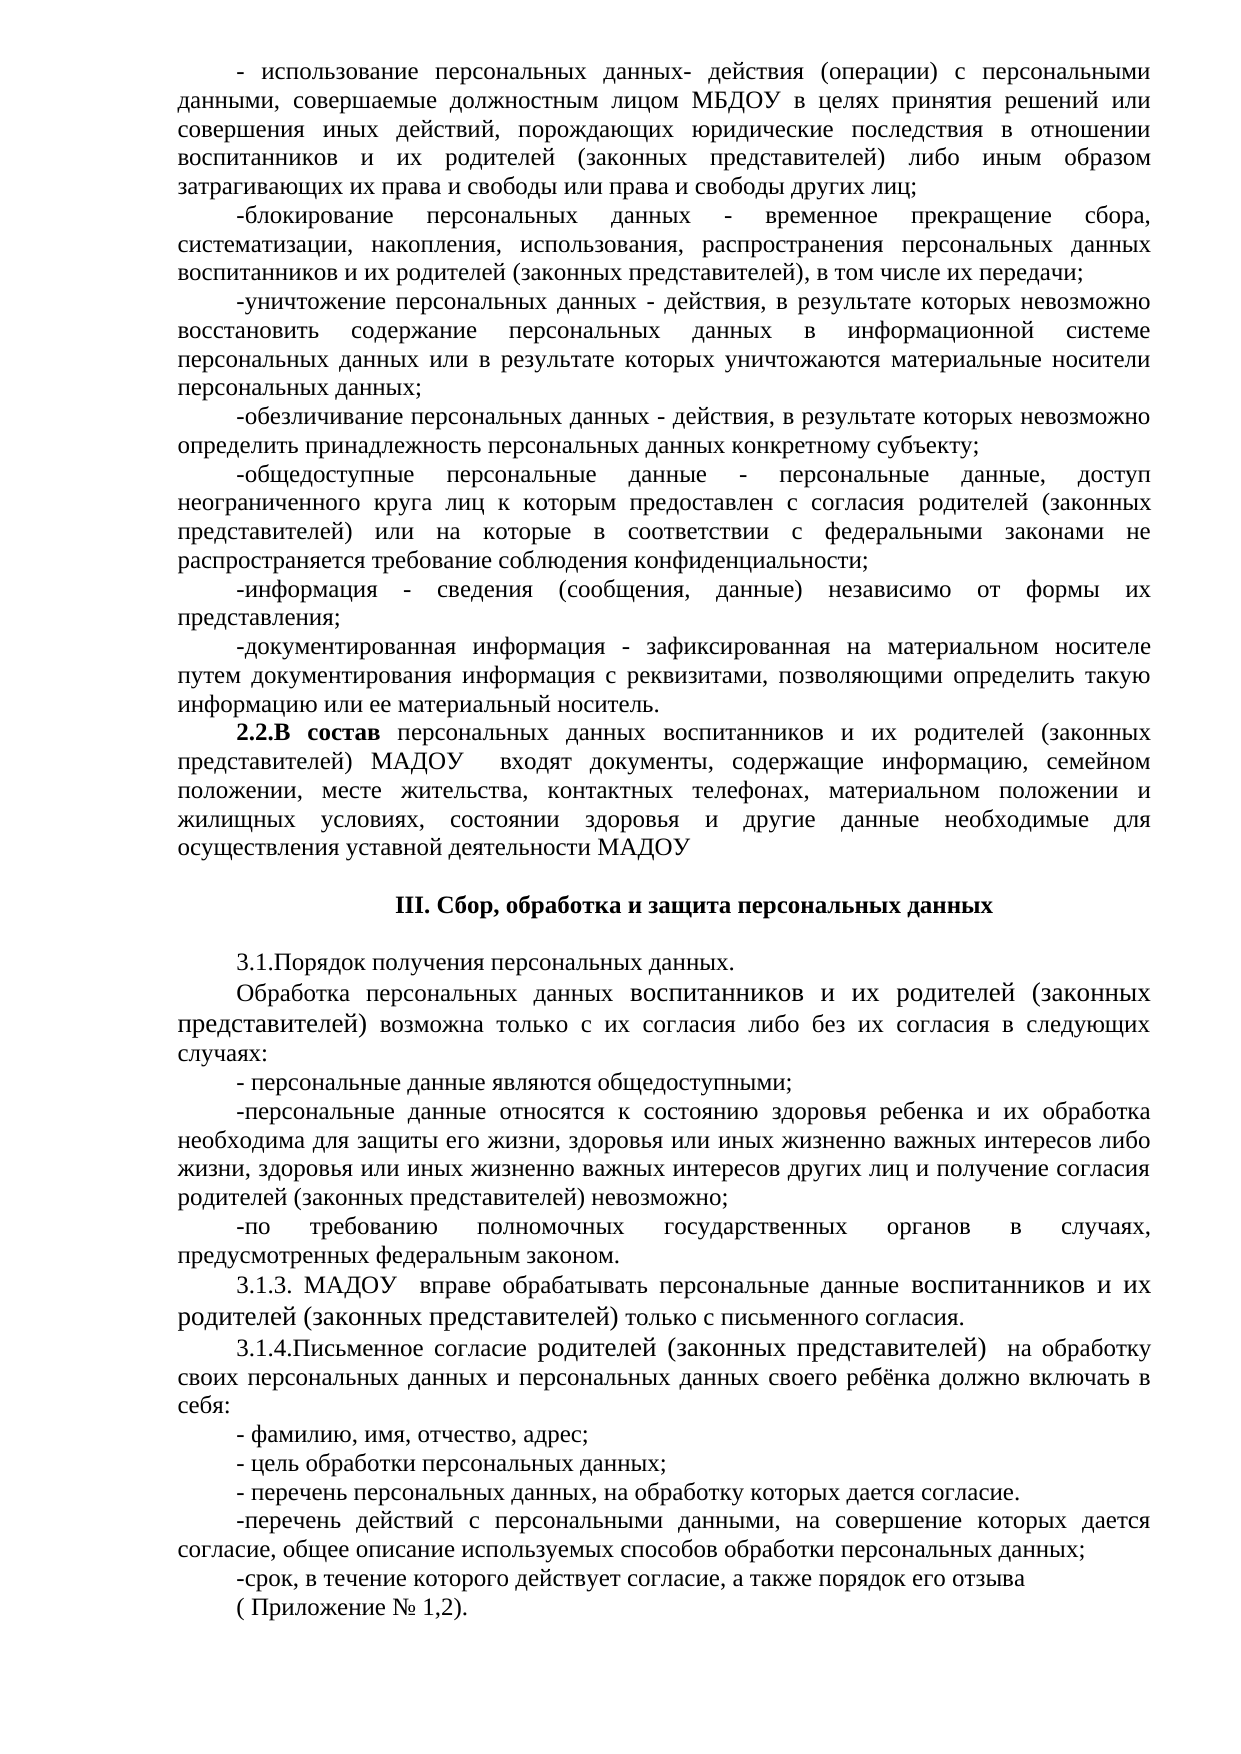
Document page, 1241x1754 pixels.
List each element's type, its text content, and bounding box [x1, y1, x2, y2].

text 3.1.3. МАДОУ вправе обрабатывать персональные данные воспитанников и их родителей (законных представителей) только с письменного согласия. [177, 1268, 1152, 1331]
text 3.1.4.Письменное согласие родителей (законных представителей) на обработку своих персональных данных и персональных данных своего ребёнка должно включать в себя: [177, 1331, 1152, 1419]
text - фамилию, имя, отчество, адрес; [177, 1419, 1152, 1448]
text ( Приложение № 1,2). [177, 1592, 1152, 1621]
text 3.1.Порядок получения персональных данных. [177, 947, 1152, 976]
text -персональные данные относятся к состоянию здоровья ребенка и их обработка необходима для защиты его жизни, здоровья или иных жизненно важных интересов либо жизни, здоровья или иных жизненно важных интересов других лиц и получение согласия родителей (законных представителей) невозможно; [177, 1096, 1152, 1211]
text - использование персональных данных- действия (операции) с персональными данными, совершаемые должностным лицом МБДОУ в целях принятия решений или совершения иных действий, порождающих юридические последствия в отношении воспитанников и их родителей (законных представителей) либо иным образом затрагивающих их права и свободы или права и свободы других лиц; [177, 56, 1152, 200]
text 2.2.В состав персональных данных воспитанников и их родителей (законных представителей) МАДОУ входят документы, содержащие информацию, семейном положении, месте жительства, контактных телефонах, материальном положении и жилищных условиях, состоянии здоровья и другие данные необходимые для осуществления уставной деятельности МАДОУ [177, 717, 1152, 861]
text -блокирование персональных данных - временное прекращение сбора, систематизации, накопления, использования, распространения персональных данных воспитанников и их родителей (законных представителей), в том числе их передачи; [177, 200, 1152, 286]
text -по требованию полномочных государственных органов в случаях, предусмотренных федеральным законом. [177, 1211, 1152, 1268]
text - персональные данные являются общедоступными; [177, 1067, 1152, 1096]
text -срок, в течение которого действует согласие, а также порядок его отзыва [177, 1563, 1152, 1592]
text -перечень действий с персональными данными, на совершение которых дается согласие, общее описание используемых способов обработки персональных данных; [177, 1506, 1152, 1563]
text -уничтожение персональных данных - действия, в результате которых невозможно восстановить содержание персональных данных в информационной системе персональных данных или в результате которых уничтожаются материальные носители персональных данных; [177, 286, 1152, 401]
text III. Сбор, обработка и защита персональных данных [177, 890, 1152, 919]
text - цель обработки персональных данных; [177, 1448, 1152, 1477]
text -общедоступные персональные данные - персональные данные, доступ неограниченного круга лиц к которым предоставлен с согласия родителей (законных представителей) или на которые в соответствии с федеральными законами не распространяется требование соблюдения конфиденциальности; [177, 459, 1152, 574]
text -обезличивание персональных данных - действия, в результате которых невозможно определить принадлежность персональных данных конкретному субъекту; [177, 401, 1152, 459]
text Обработка персональных данных воспитанников и их родителей (законных представителей) возможна только с их согласия либо без их согласия в следующих случаях: [177, 976, 1152, 1067]
text -информация - сведения (сообщения, данные) независимо от формы их представления; [177, 574, 1152, 631]
text -документированная информация - зафиксированная на материальном носителе путем документирования информация с реквизитами, позволяющими определить такую информацию или ее материальный носитель. [177, 631, 1152, 717]
text - перечень персональных данных, на обработку которых дается согласие. [177, 1477, 1152, 1506]
